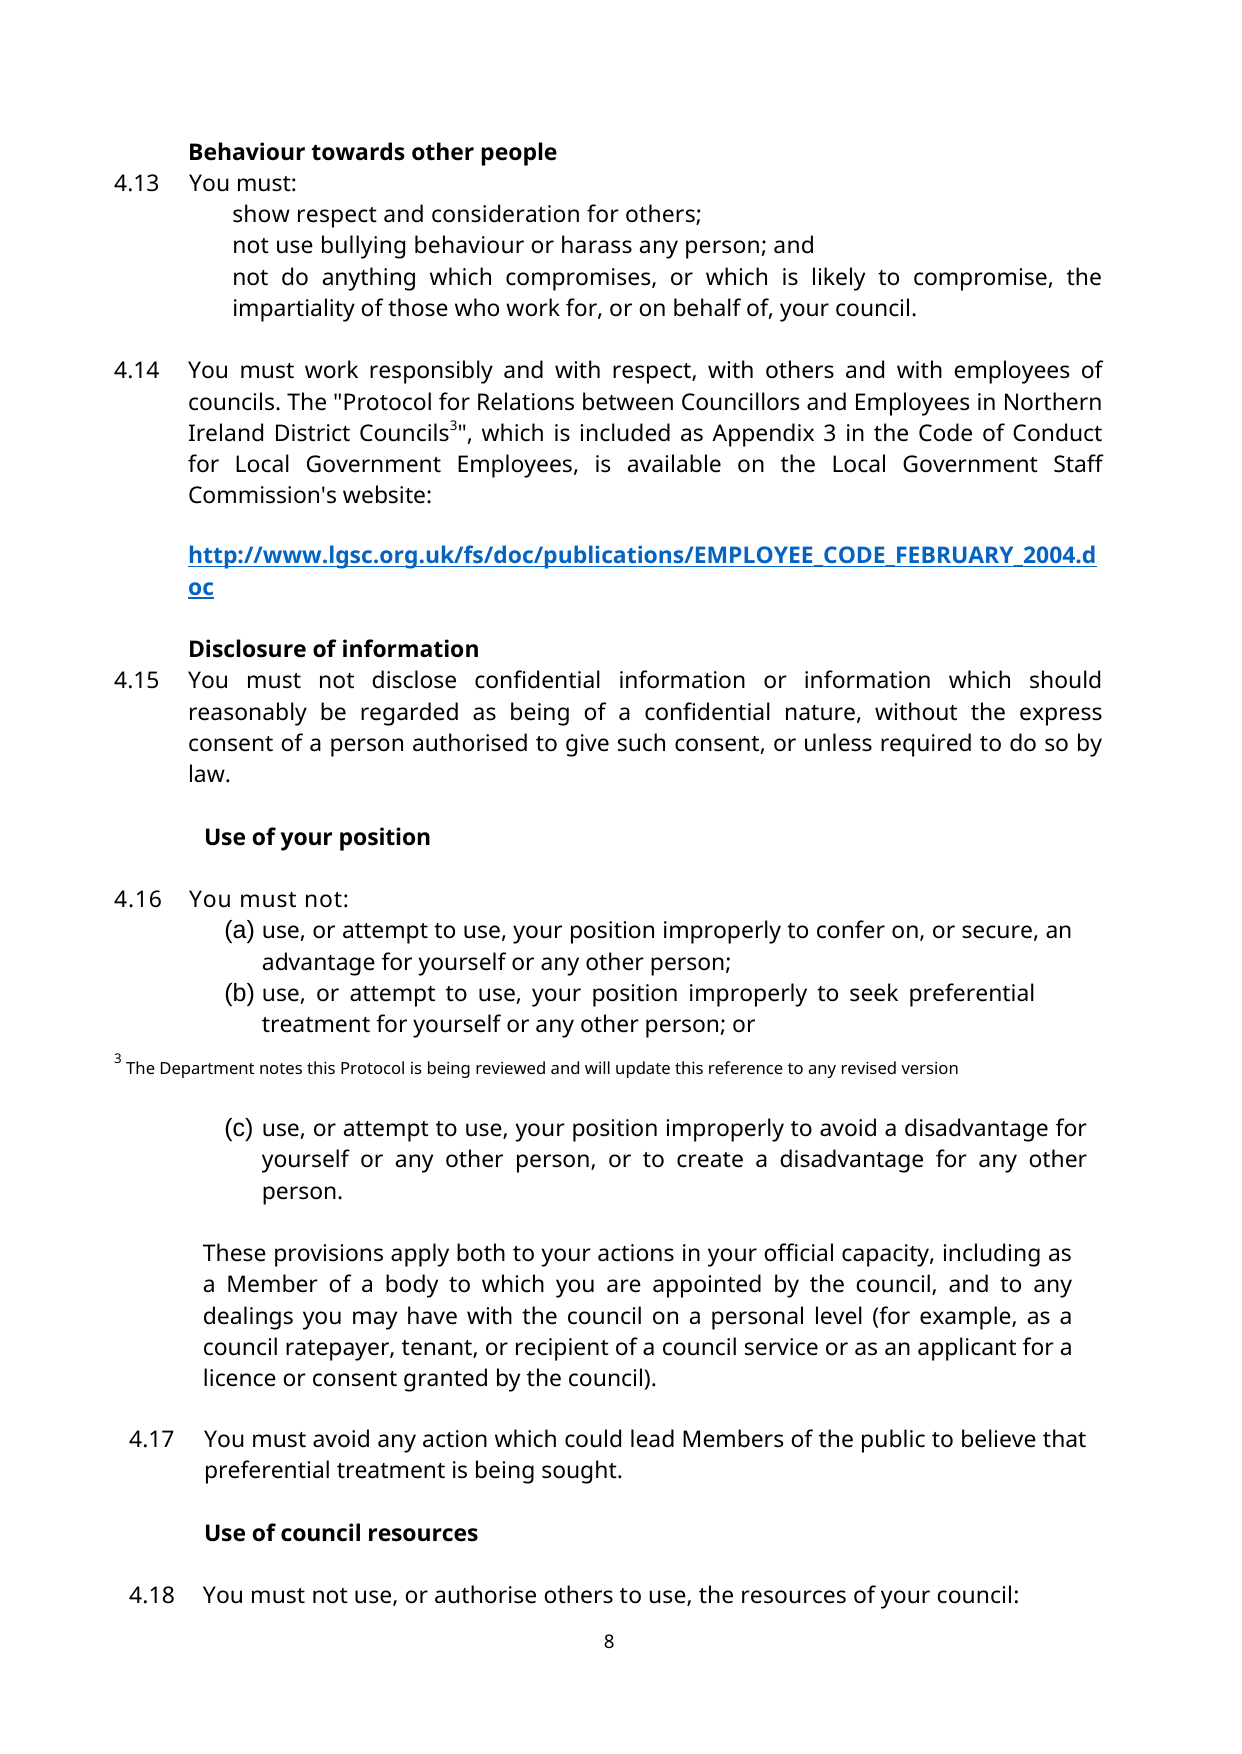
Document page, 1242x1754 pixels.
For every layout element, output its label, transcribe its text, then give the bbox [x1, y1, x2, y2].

text show respect and consideration for others; [232, 198, 1103, 229]
text not do anything which compromises, or which is likely to compromise, the impartiality of those who work for, or on behalf of, your council. [232, 260, 1103, 323]
text 4.15 You must not disclose confidential information or information which should reasonably be regarded as being of a confidential nature, without the express consent of a person authorised to give such consent, or unless required to do so by law. [114, 664, 1103, 789]
text Use of your position [204, 820, 1103, 852]
list use, or attempt to use, your position improperly to seek preferential treatment for yourself or any other person; or [224, 977, 1036, 1039]
text http://www.lgsc.org.uk/fs/doc/publications/EMPLOYEE_CODE_FEBRUARY_2004.doc [114, 510, 1103, 602]
list use, or attempt to use, your position improperly to confer on, or secure, an advantage for yourself or any other person; [224, 914, 1073, 977]
text 4.17 You must avoid any action which could lead Members of the public to believe that preferential treatment is being sought. [129, 1423, 1088, 1485]
text 4.14 You must work responsibly and with respect, with others and with employees of councils. The "Protocol for Relations between Councillors and Employees in Northern Ireland District Councils3", which is included as Appendix 3 in the Code of Conduct for Local Government Employees, is available on the Local Government Staff Commission's website: [114, 354, 1103, 510]
text 3 The Department notes this Protocol is being reviewed and will update this reference to any revised version [114, 1050, 1066, 1081]
text Use of council resources [204, 1517, 1103, 1548]
text Disclosure of information [114, 633, 1103, 664]
text 4.13 You must: [114, 167, 1103, 198]
text 4.16 You must not: [114, 883, 1103, 914]
text These provisions apply both to your actions in your official capacity, including as a Member of a body to which you are appointed by the council, and to any dealings you may have with the council on a personal level (for example, as a council ratepayer, tenant, or recipient of a council service or as an applicant for a licence or consent granted by the council). [203, 1237, 1073, 1393]
text Behaviour towards other people [114, 135, 1103, 167]
text not use bullying behaviour or harass any person; and [232, 229, 1103, 260]
list use, or attempt to use, your position improperly to avoid a disadvantage for yourself or any other person, or to create a disadvantage for any other person. [224, 1112, 1088, 1206]
text 4.18 You must not use, or authorise others to use, the resources of your council: [129, 1579, 1103, 1610]
